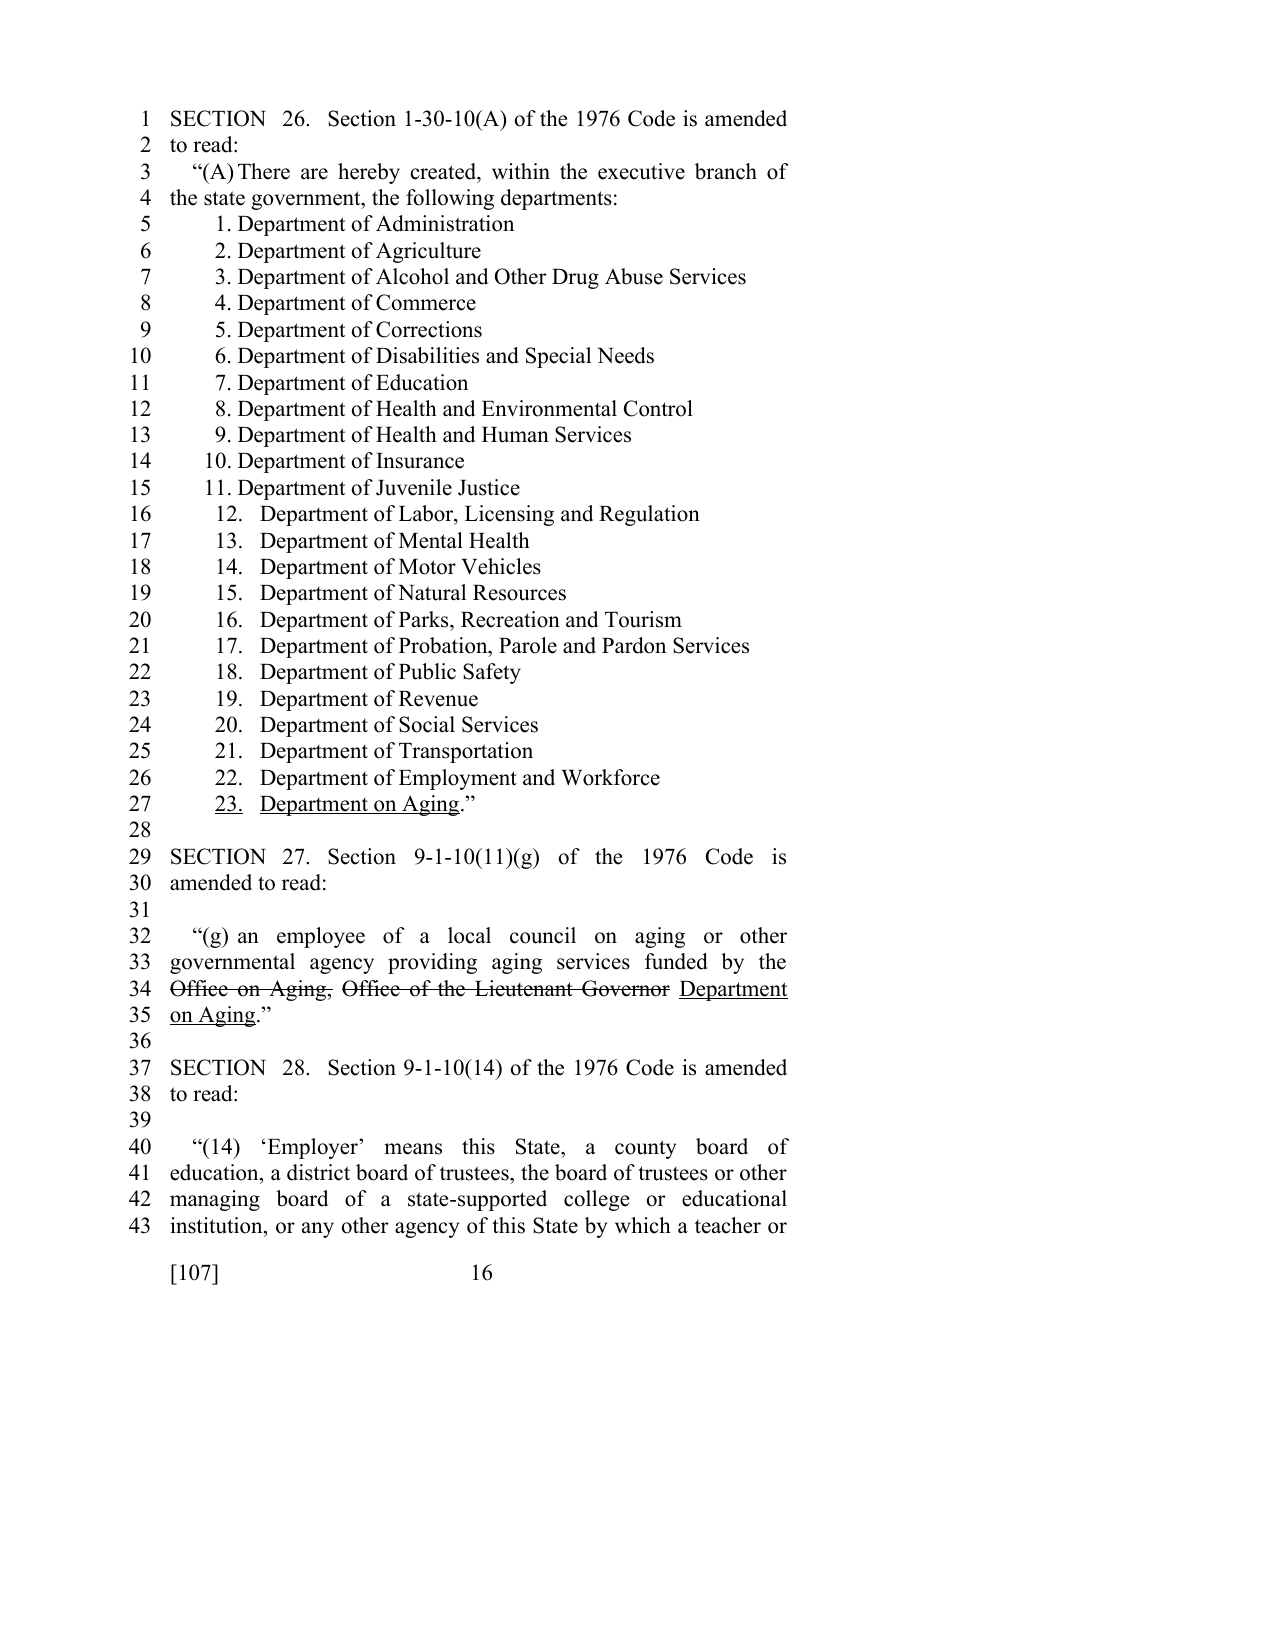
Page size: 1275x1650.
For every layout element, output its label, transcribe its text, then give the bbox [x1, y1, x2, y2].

text 11. Department of Juvenile Justice [169, 474, 787, 500]
text 8. Department of Health and Environmental Control [169, 395, 787, 421]
text “(g) an employee of a local council on aging or other governmental agency providing aging services funded by the Office on Aging, Office of the Lieutenant Governor Department on Aging.” [169, 922, 787, 1027]
text SECTION 27. Section 9-1-10(11)(g) of the 1976 Code is amended to read: [169, 843, 787, 896]
text 17. Department of Probation, Parole and Pardon Services [169, 632, 787, 658]
text 6. Department of Disabilities and Special Needs [169, 342, 787, 368]
text 10. Department of Insurance [169, 448, 787, 474]
text 14. Department of Motor Vehicles [169, 553, 787, 579]
text 18. Department of Public Safety [169, 658, 787, 685]
text 19. Department of Revenue [169, 685, 787, 711]
text 16. Department of Parks, Recreation and Tourism [169, 606, 787, 632]
text 23. Department on Aging.” [169, 790, 787, 817]
text 15. Department of Natural Resources [169, 579, 787, 606]
text 2. Department of Agriculture [169, 237, 787, 263]
text 3. Department of Alcohol and Other Drug Abuse Services [169, 263, 787, 289]
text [169, 1133, 787, 1238]
text 20. Department of Social Services [169, 711, 787, 737]
text 9. Department of Health and Human Services [169, 421, 787, 448]
text 7. Department of Education [169, 368, 787, 395]
text “(A) There are hereby created, within the executive branch of the state government, the following departments: [169, 158, 787, 210]
text 1. Department of Administration [169, 210, 787, 237]
text 4. Department of Commerce [169, 289, 787, 316]
text 12. Department of Labor, Licensing and Regulation [169, 500, 787, 527]
text 22. Department of Employment and Workforce [169, 764, 787, 790]
text 5. Department of Corrections [169, 316, 787, 342]
text 13. Department of Mental Health [169, 527, 787, 553]
text 21. Department of Transportation [169, 737, 787, 764]
text SECTION 28. Section 9-1-10(14) of the 1976 Code is amended to read: [169, 1054, 787, 1106]
text SECTION 26. Section 1-30-10(A) of the 1976 Code is amended to read: [169, 105, 787, 158]
